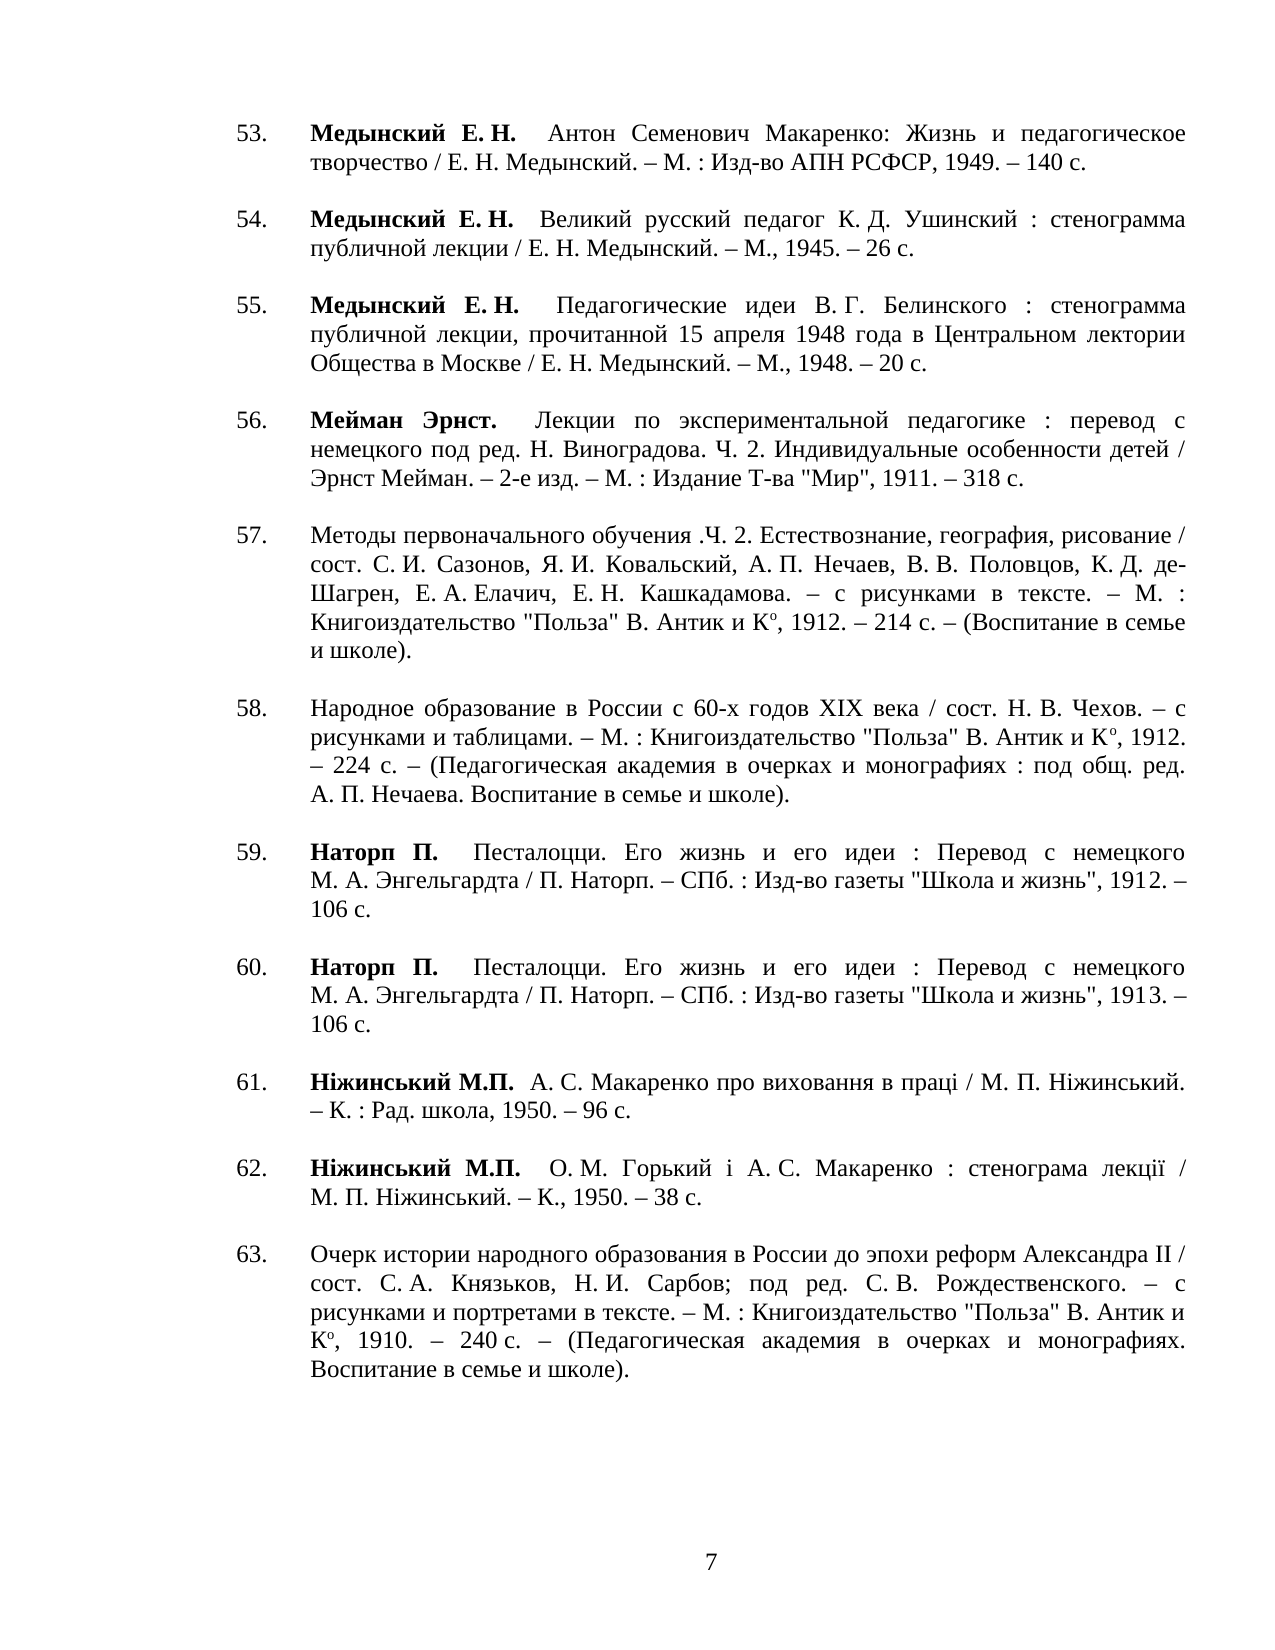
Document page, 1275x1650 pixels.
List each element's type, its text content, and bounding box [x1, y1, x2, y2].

list Медынский Е. Н. Антон Семенович Макаренко: Жизнь и педагогическое творчество / Е. Н. Медынский. – М. : Изд-во АПН РСФСР, 1949. – 140 с. [236, 118, 1186, 176]
list Народное образование в России с 60-х годов ХІХ века / сост. Н. В. Чехов. – с рисунками и таблицами. – М. : Книгоиздательство "Польза" В. Антик и Ко, 1912. – 224 с. – (Педагогическая академия в очерках и монографиях : под общ. ред. А. П. Нечаева. Воспитание в семье и школе). [236, 693, 1186, 808]
list Методы первоначального обучения .Ч. 2. Естествознание, география, рисование / сост. С. И. Сазонов, Я. И. Ковальский, А. П. Нечаев, В. В. Половцов, К. Д. де-Шагрен, Е. А. Елачич, Е. Н. Кашкадамова. – с рисунками в тексте. – М. : Книгоиздательство "Польза" В. Антик и Ко, 1912. – 214 с. – (Воспитание в семье и школе). [236, 521, 1186, 664]
list Медынский Е. Н. Великий русский педагог К. Д. Ушинский : стенограмма публичной лекции / Е. Н. Медынский. – М., 1945. – 26 с. [236, 204, 1186, 262]
list Наторп П. Песталоцци. Его жизнь и его идеи : Перевод с немецкого М. А. Энгельгардта / П. Наторп. – СПб. : Изд-во газеты "Школа и жизнь", 1912. – 106 с. [236, 837, 1186, 923]
list Мейман Эрнст. Лекции по экспериментальной педагогике : перевод с немецкого под ред. Н. Виноградова. Ч. 2. Индивидуальные особенности детей / Эрнст Мейман. – 2-е изд. – М. : Издание Т-ва "Мир", 1911. – 318 с. [236, 406, 1186, 492]
list Очерк истории народного образования в России до эпохи реформ Александра ІІ / сост. С. А. Князьков, Н. И. Сарбов; под ред. С. В. Рождественского. – с рисунками и портретами в тексте. – М. : Книгоиздательство "Польза" В. Антик и Ко, 1910. – 240 с. – (Педагогическая академия в очерках и монографиях. Воспитание в семье и школе). [236, 1239, 1186, 1383]
list Ніжинський М.П. А. С. Макаренко про виховання в праці / М. П. Ніжинський. – К. : Рад. школа, 1950. – 96 с. [236, 1067, 1186, 1124]
list Медынский Е. Н. Педагогические идеи В. Г. Белинского : стенограмма публичной лекции, прочитанной 15 апреля 1948 года в Центральном лектории Общества в Москве / Е. Н. Медынский. – М., 1948. – 20 с. [236, 291, 1186, 377]
list Ніжинський М.П. О. М. Горький і А. С. Макаренко : стенограма лекції / М. П. Ніжинський. – К., 1950. – 38 с. [236, 1153, 1186, 1211]
list Наторп П. Песталоцци. Его жизнь и его идеи : Перевод с немецкого М. А. Энгельгардта / П. Наторп. – СПб. : Изд-во газеты "Школа и жизнь", 1913. – 106 с. [236, 952, 1186, 1038]
